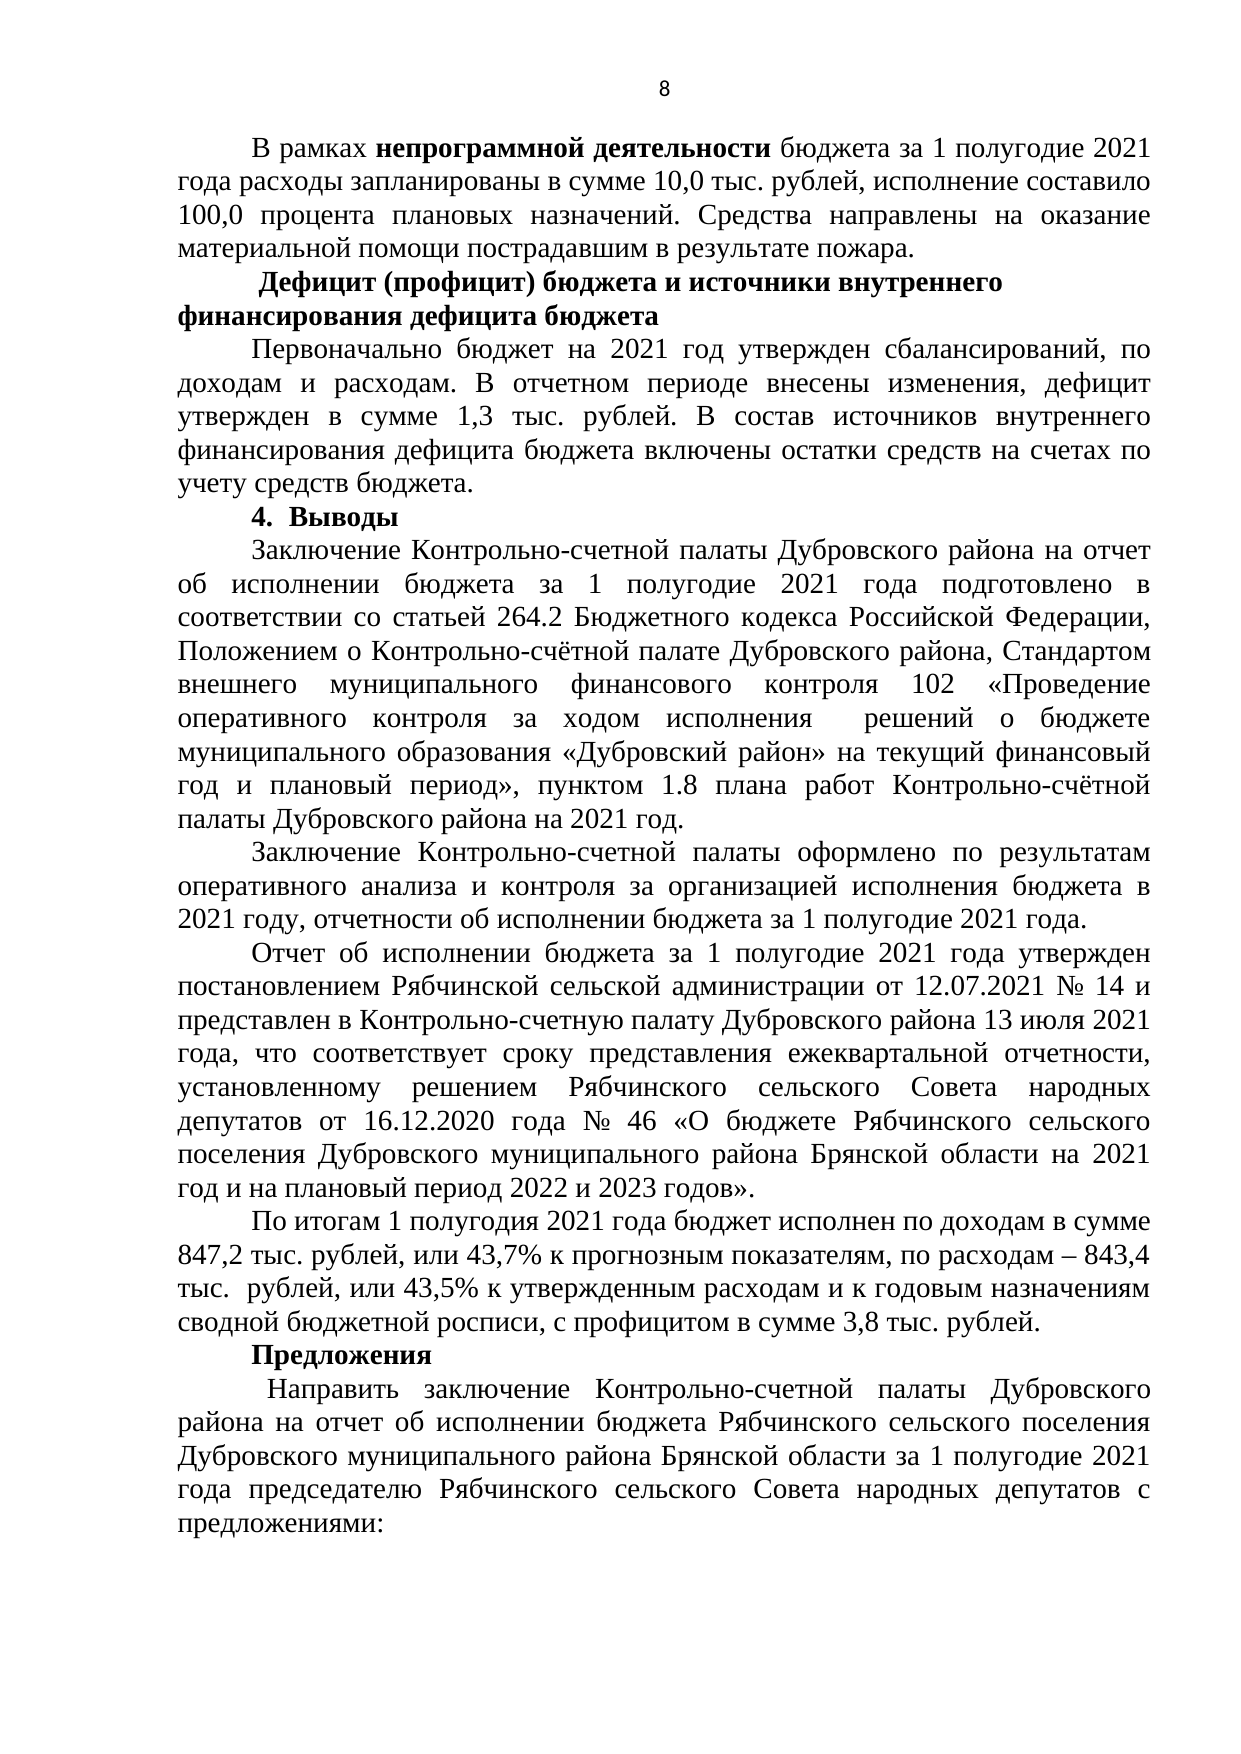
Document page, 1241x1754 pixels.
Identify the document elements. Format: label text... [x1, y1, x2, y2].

text Первоначально бюджет на 2021 год утвержден сбалансирований, по доходам и расходам. В отчетном периоде внесены изменения, дефицит утвержден в сумме 1,3 тыс. рублей. В состав источников внутреннего финансирования дефицита бюджета включены остатки средств на счетах по учету средств бюджета. [177, 331, 1152, 499]
text Отчет об исполнении бюджета за 1 полугодие 2021 года утвержден постановлением Рябчинской сельской администрации от 12.07.2021 № 14 и представлен в Контрольно-счетную палату Дубровского района 13 июля 2021 года, что соответствует сроку представления ежеквартальной отчетности, установленному решением Рябчинского сельского Совета народных депутатов от 16.12.2020 года № 46 «О бюджете Рябчинского сельского поселения Дубровского муниципального района Брянской области на 2021 год и на плановый период 2022 и 2023 годов». [177, 935, 1152, 1203]
text По итогам 1 полугодия 2021 года бюджет исполнен по доходам в сумме 847,2 тыс. рублей, или 43,7% к прогнозным показателям, по расходам – 843,4 тыс. рублей, или 43,5% к утвержденным расходам и к годовым назначениям сводной бюджетной росписи, с профицитом в сумме 3,8 тыс. рублей. [177, 1203, 1152, 1337]
text В рамках непрограммной деятельности бюджета за 1 полугодие 2021 года расходы запланированы в сумме 10,0 тыс. рублей, исполнение составило 100,0 процента плановых назначений. Средства направлены на оказание материальной помощи пострадавшим в результате пожара. [177, 130, 1152, 264]
text Дефицит (профицит) бюджета и источники внутреннего [177, 264, 1152, 298]
list Выводы [251, 499, 1152, 532]
text Заключение Контрольно-счетной палаты оформлено по результатам оперативного анализа и контроля за организацией исполнения бюджета в 2021 году, отчетности об исполнении бюджета за 1 полугодие 2021 года. [177, 834, 1152, 935]
text Направить заключение Контрольно-счетной палаты Дубровского района на отчет об исполнении бюджета Рябчинского сельского поселения Дубровского муниципального района Брянской области за 1 полугодие 2021 года председателю Рябчинского сельского Совета народных депутатов с предложениями: [177, 1371, 1152, 1539]
text Заключение Контрольно-счетной палаты Дубровского района на отчет об исполнении бюджета за 1 полугодие 2021 года подготовлено в соответствии со статьей 264.2 Бюджетного кодекса Российской Федерации, Положением о Контрольно-счётной палате Дубровского района, Стандартом внешнего муниципального финансового контроля 102 «Проведение оперативного контроля за ходом исполнения решений о бюджете муниципального образования «Дубровский район» на текущий финансовый год и плановый период», пунктом 1.8 плана работ Контрольно-счётной палаты Дубровского района на 2021 год. [177, 532, 1152, 834]
text Предложения [177, 1337, 1152, 1371]
text финансирования дефицита бюджета [177, 298, 1152, 331]
